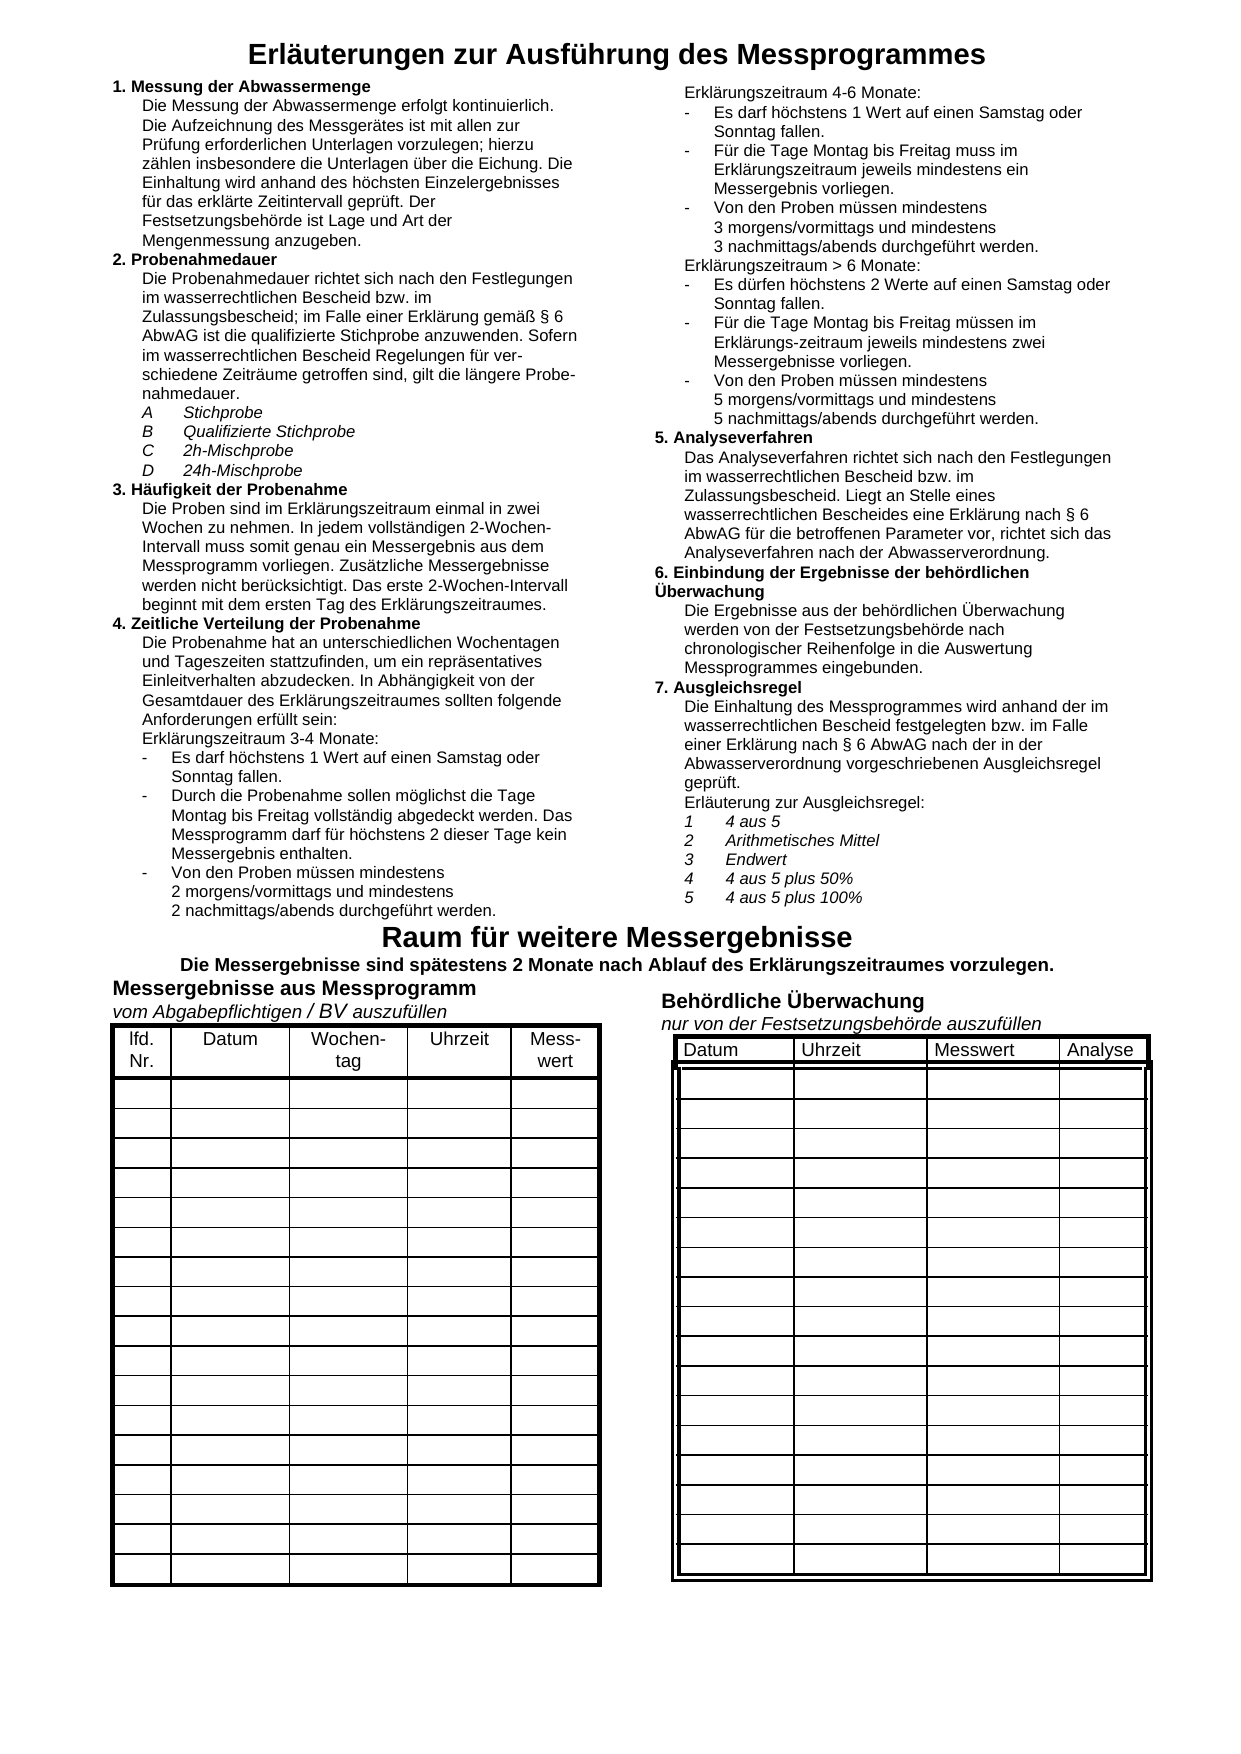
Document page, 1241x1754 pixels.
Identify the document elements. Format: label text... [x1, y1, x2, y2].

table_cell [115, 1139, 170, 1167]
text Raum für weitere Messergebnisse [112, 920, 1122, 954]
table_cell [290, 1347, 407, 1375]
table_cell [172, 1347, 289, 1375]
table_cell [172, 1436, 289, 1464]
text 3. Häufigkeit der Probenahme [112, 479, 579, 499]
table_cell [408, 1347, 510, 1375]
table_cell [408, 1109, 510, 1137]
table_cell [115, 1287, 170, 1315]
table_cell [408, 1287, 510, 1315]
text A Stichprobe [142, 403, 579, 422]
table_cell [172, 1495, 289, 1523]
text - Von den Proben müssen mindestens 2 morgens/vormittags und mindestens 2 nachmittags/abends durchgeführt werden. [142, 863, 579, 920]
table_header Wochen- tag [290, 1028, 407, 1076]
table_cell [290, 1139, 407, 1167]
text Erläuterung zur Ausgleichsregel: [684, 792, 1122, 812]
table_cell [290, 1109, 407, 1137]
table_cell [172, 1198, 289, 1226]
table_cell [115, 1525, 170, 1553]
table_cell [512, 1495, 597, 1523]
table_cell [290, 1436, 407, 1464]
text Erklärungszeitraum 3-4 Monate: [142, 729, 579, 748]
table_cell [115, 1436, 170, 1464]
text Die Messergebnisse sind spätestens 2 Monate nach Ablauf des Erklärungszeitraumes vorzulegen. [112, 954, 1122, 975]
table_cell [408, 1555, 510, 1583]
text - Von den Proben müssen mindestens 5 morgens/vormittags und mindestens 5 nachmittags/abends durchgeführt werden. [684, 371, 1122, 428]
table_cell [172, 1287, 289, 1315]
table_cell [290, 1495, 407, 1523]
text 4 4 aus 5 plus 50% [684, 869, 1122, 888]
table_cell [512, 1169, 597, 1197]
table_cell [408, 1436, 510, 1464]
table_cell [115, 1109, 170, 1137]
table_cell [172, 1139, 289, 1167]
text Die Proben sind im Erklärungszeitraum einmal in zwei Wochen zu nehmen. In jedem vollständigen 2-Wochen-Intervall muss somit genau ein Messergebnis aus dem Messprogramm vorliegen. Zusätzliche Messergebnisse werden nicht berücksichtigt. Das erste 2-Wochen-Intervall beginnt mit dem ersten Tag des Erklärungszeitraumes. [142, 499, 579, 614]
table_cell [115, 1080, 170, 1108]
text Die Probenahme hat an unterschiedlichen Wochentagen und Tageszeiten stattzufinden, um ein repräsentatives Einleitverhalten abzudecken. In Abhängigkeit von der Gesamtdauer des Erklärungszeitraumes sollten folgende Anforderungen erfüllt sein: [142, 633, 579, 729]
table_cell [408, 1080, 510, 1108]
text 4. Zeitliche Verteilung der Probenahme [112, 614, 579, 633]
table_header lfd. Nr. [115, 1028, 170, 1076]
table_cell [115, 1406, 170, 1434]
table_cell [512, 1109, 597, 1137]
text - Für die Tage Montag bis Freitag muss im Erklärungszeitraum jeweils mindestens ein Messergebnis vorliegen. [684, 141, 1122, 198]
table_cell [290, 1080, 407, 1108]
table_cell [408, 1317, 510, 1345]
table_cell [115, 1555, 170, 1583]
text Die Einhaltung des Messprogrammes wird anhand der im wasserrechtlichen Bescheid festgelegten bzw. im Falle einer Erklärung nach § 6 AbwAG nach der in der Abwasserverordnung vorgeschriebenen Ausgleichsregel geprüft. [684, 697, 1122, 792]
table_header Datum [172, 1028, 289, 1076]
table_cell [115, 1258, 170, 1286]
text 1 4 aus 5 [684, 812, 1122, 831]
table_cell [172, 1406, 289, 1434]
table_cell [408, 1495, 510, 1523]
text vom Abgabepflichtigen / BV auszufüllen [112, 999, 1122, 1023]
table_cell [512, 1139, 597, 1167]
table_cell [512, 1080, 597, 1108]
text - Es darf höchstens 1 Wert auf einen Samstag oder Sonntag fallen. [684, 102, 1122, 141]
text Die Ergebnisse aus der behördlichen Überwachung werden von der Festsetzungsbehörde nach chronologischer Reihenfolge in die Auswertung Messprogrammes eingebunden. [684, 601, 1122, 677]
table_cell [512, 1466, 597, 1493]
table_cell [290, 1228, 407, 1256]
text - Für die Tage Montag bis Freitag müssen im Erklärungs-zeitraum jeweils mindestens zwei Messergebnisse vorliegen. [684, 313, 1122, 371]
table_cell [512, 1287, 597, 1315]
table_cell [172, 1169, 289, 1197]
text 5. Analyseverfahren [654, 428, 1122, 447]
subtitle Messergebnisse aus Messprogramm [112, 975, 1122, 999]
table_cell [512, 1436, 597, 1464]
table_cell [290, 1317, 407, 1345]
table_cell [290, 1525, 407, 1553]
table_cell [408, 1198, 510, 1226]
table_cell [408, 1376, 510, 1404]
table_cell [512, 1376, 597, 1404]
table_cell [115, 1466, 170, 1493]
text 1. Messung der Abwassermenge [112, 77, 579, 96]
text 7. Ausgleichsregel [654, 677, 1122, 697]
table_cell [512, 1317, 597, 1345]
text Erklärungszeitraum > 6 Monate: [684, 256, 1122, 275]
text Erklärungszeitraum 4-6 Monate: [684, 83, 1122, 102]
table_cell [115, 1228, 170, 1256]
text - Es dürfen höchstens 2 Werte auf einen Samstag oder Sonntag fallen. [684, 275, 1122, 313]
table_cell [512, 1525, 597, 1553]
table_header Mess-wert [512, 1028, 597, 1076]
table_cell [172, 1258, 289, 1286]
text 3 Endwert [684, 850, 1122, 869]
table_cell [115, 1198, 170, 1226]
table_cell [512, 1347, 597, 1375]
text B Qualifizierte Stichprobe [142, 422, 579, 441]
text 2 Arithmetisches Mittel [684, 831, 1122, 850]
table_cell [290, 1287, 407, 1315]
table_cell [512, 1555, 597, 1583]
table_cell [512, 1406, 597, 1434]
table_header Uhrzeit [408, 1028, 510, 1076]
table_cell [512, 1228, 597, 1256]
table_cell [172, 1317, 289, 1345]
text 2. Probenahmedauer [112, 249, 579, 269]
table_cell [172, 1376, 289, 1404]
table_cell [115, 1347, 170, 1375]
table_cell [115, 1376, 170, 1404]
table_cell [408, 1406, 510, 1434]
table_cell [290, 1376, 407, 1404]
table_cell [172, 1525, 289, 1553]
text - Es darf höchstens 1 Wert auf einen Samstag oder Sonntag fallen. [142, 748, 579, 786]
table_cell [408, 1258, 510, 1286]
text 5 4 aus 5 plus 100% [684, 888, 1122, 907]
table_cell [115, 1169, 170, 1197]
table_cell [408, 1525, 510, 1553]
text - Von den Proben müssen mindestens 3 morgens/vormittags und mindestens 3 nachmittags/abends durchgeführt werden. [684, 198, 1122, 256]
table_cell [512, 1198, 597, 1226]
text 6. Einbindung der Ergebnisse der behördlichen Überwachung [654, 562, 1122, 601]
table_cell [290, 1198, 407, 1226]
table_cell [408, 1228, 510, 1256]
table_cell [290, 1406, 407, 1434]
table_cell [172, 1228, 289, 1256]
text Erläuterungen zur Ausführung des Messprogrammes [112, 37, 1122, 71]
text Die Messung der Abwassermenge erfolgt kontinuierlich. Die Aufzeichnung des Messgerätes ist mit allen zur Prüfung erforderlichen Unterlagen vorzulegen; hierzu zählen insbesondere die Unterlagen über die Eichung. Die Einhaltung wird anhand des höchsten Einzelergebnisses für das erklärte Zeitintervall geprüft. Der Festsetzungsbehörde ist Lage und Art der Mengenmessung anzugeben. [142, 96, 579, 249]
table_cell [290, 1258, 407, 1286]
table_cell [408, 1169, 510, 1197]
text - Durch die Probenahme sollen möglichst die Tage Montag bis Freitag vollständig abgedeckt werden. Das Messprogramm darf für höchstens 2 dieser Tage kein Messergebnis enthalten. [142, 786, 579, 863]
table_cell [115, 1317, 170, 1345]
table_cell [512, 1258, 597, 1286]
table_cell [408, 1139, 510, 1167]
table_cell [115, 1495, 170, 1523]
table_cell [290, 1555, 407, 1583]
text D 24h-Mischprobe [142, 460, 579, 479]
text C 2h-Mischprobe [142, 441, 579, 460]
table_cell [290, 1466, 407, 1493]
table_cell [290, 1169, 407, 1197]
table_cell [408, 1466, 510, 1493]
text Die Probenahmedauer richtet sich nach den Festlegungen im wasserrechtlichen Bescheid bzw. im Zulassungsbescheid; im Falle einer Erklärung gemäß § 6 AbwAG ist die qualifizierte Stichprobe anzuwenden. Sofern im wasserrechtlichen Bescheid Regelungen für verschiedene Zeiträume getroffen sind, gilt die längere Probenahmedauer. [142, 269, 579, 403]
table_cell [172, 1555, 289, 1583]
text Das Analyseverfahren richtet sich nach den Festlegungen im wasserrechtlichen Bescheid bzw. im Zulassungsbescheid. Liegt an Stelle eines wasserrechtlichen Bescheides eine Erklärung nach § 6 AbwAG für die betroffenen Parameter vor, richtet sich das Analyseverfahren nach der Abwasserverordnung. [684, 447, 1122, 562]
table_cell [172, 1080, 289, 1108]
table_cell [172, 1109, 289, 1137]
table_cell [172, 1466, 289, 1493]
